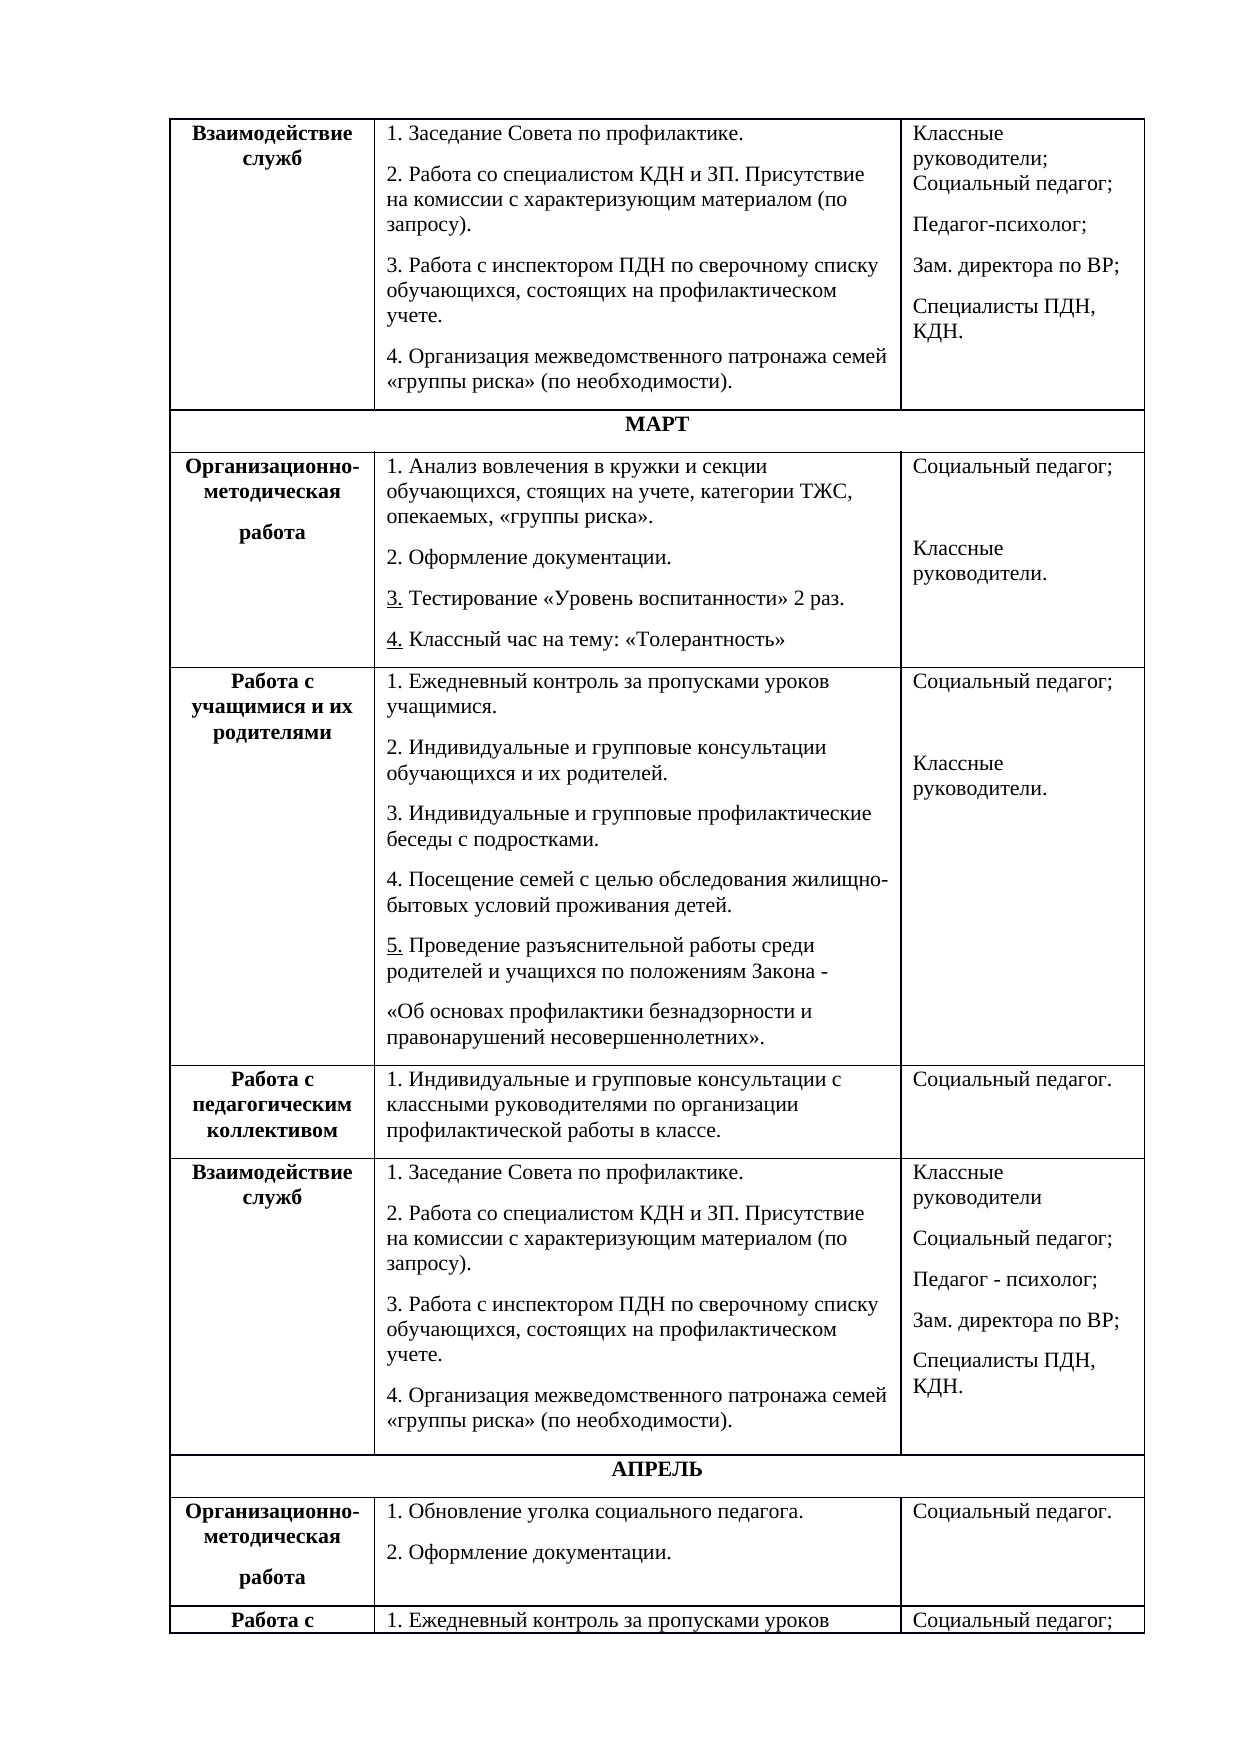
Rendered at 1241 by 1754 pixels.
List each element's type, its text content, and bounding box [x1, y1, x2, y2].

table_cell 1. Заседание Совета по профилактике. 2. Работа со специалистом КДН и ЗП. Присутствие на комиссии с характеризующим материалом (по запросу). 3. Работа с инспектором ПДН по сверочному списку обучающихся, состоящих на профилактическом учете. 4. Организация межведомственного патронажа семей «группы риска» (по необходимости). [375, 1159, 900, 1454]
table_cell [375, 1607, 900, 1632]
table_cell Социальный педагог. [902, 1498, 1144, 1605]
table_cell Взаимодействие служб [171, 1159, 374, 1454]
table_cell Социальный педагог; Классные руководители. [902, 668, 1144, 1064]
table_cell Взаимодействие служб [171, 120, 374, 409]
table_cell МАРТ [171, 411, 1144, 451]
table_cell 1. Индивидуальные и групповые консультации с классными руководителями по организации профилактической работы в классе. [375, 1066, 900, 1157]
table_cell Работа с педагогическим коллективом [171, 1066, 374, 1157]
table_cell Классные руководители; Социальный педагог; Педагог-психолог; Зам. директора по ВР; Специалисты ПДН, КДН. [902, 120, 1144, 409]
table_cell АПРЕЛЬ [171, 1456, 1144, 1497]
table_cell Работа с учащимися и их родителями [171, 668, 374, 1064]
table_cell Социальный педагог; Классные руководители. [902, 453, 1144, 667]
table_cell 1. Анализ вовлечения в кружки и секции обучающихся, стоящих на учете, категории ТЖС, опекаемых, «группы риска». 2. Оформление документации. 3. Тестирование «Уровень воспитанности» 2 раз. 4. Классный час на тему: «Толерантность» [375, 453, 900, 667]
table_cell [902, 1607, 1144, 1632]
table_cell Организационно-методическая работа [171, 453, 374, 667]
table_cell 1. Обновление уголка социального педагога. 2. Оформление документации. [375, 1498, 900, 1605]
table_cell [171, 1607, 374, 1632]
table_cell Классные руководители Социальный педагог; Педагог - психолог; Зам. директора по ВР; Специалисты ПДН, КДН. [902, 1159, 1144, 1454]
table_cell 1. Ежедневный контроль за пропусками уроков учащимися. 2. Индивидуальные и групповые консультации обучающихся и их родителей. 3. Индивидуальные и групповые профилактические беседы с подростками. 4. Посещение семей с целью обследования жилищно-бытовых условий проживания детей. 5. Проведение разъяснительной работы среди родителей и учащихся по положениям Закона - «Об основах профилактики безнадзорности и правонарушений несовершеннолетних». [375, 668, 900, 1064]
table_cell 1. Заседание Совета по профилактике. 2. Работа со специалистом КДН и ЗП. Присутствие на комиссии с характеризующим материалом (по запросу). 3. Работа с инспектором ПДН по сверочному списку обучающихся, состоящих на профилактическом учете. 4. Организация межведомственного патронажа семей «группы риска» (по необходимости). [375, 120, 900, 409]
table_cell Социальный педагог. [902, 1066, 1144, 1157]
table_cell Организационно-методическая работа [171, 1498, 374, 1605]
